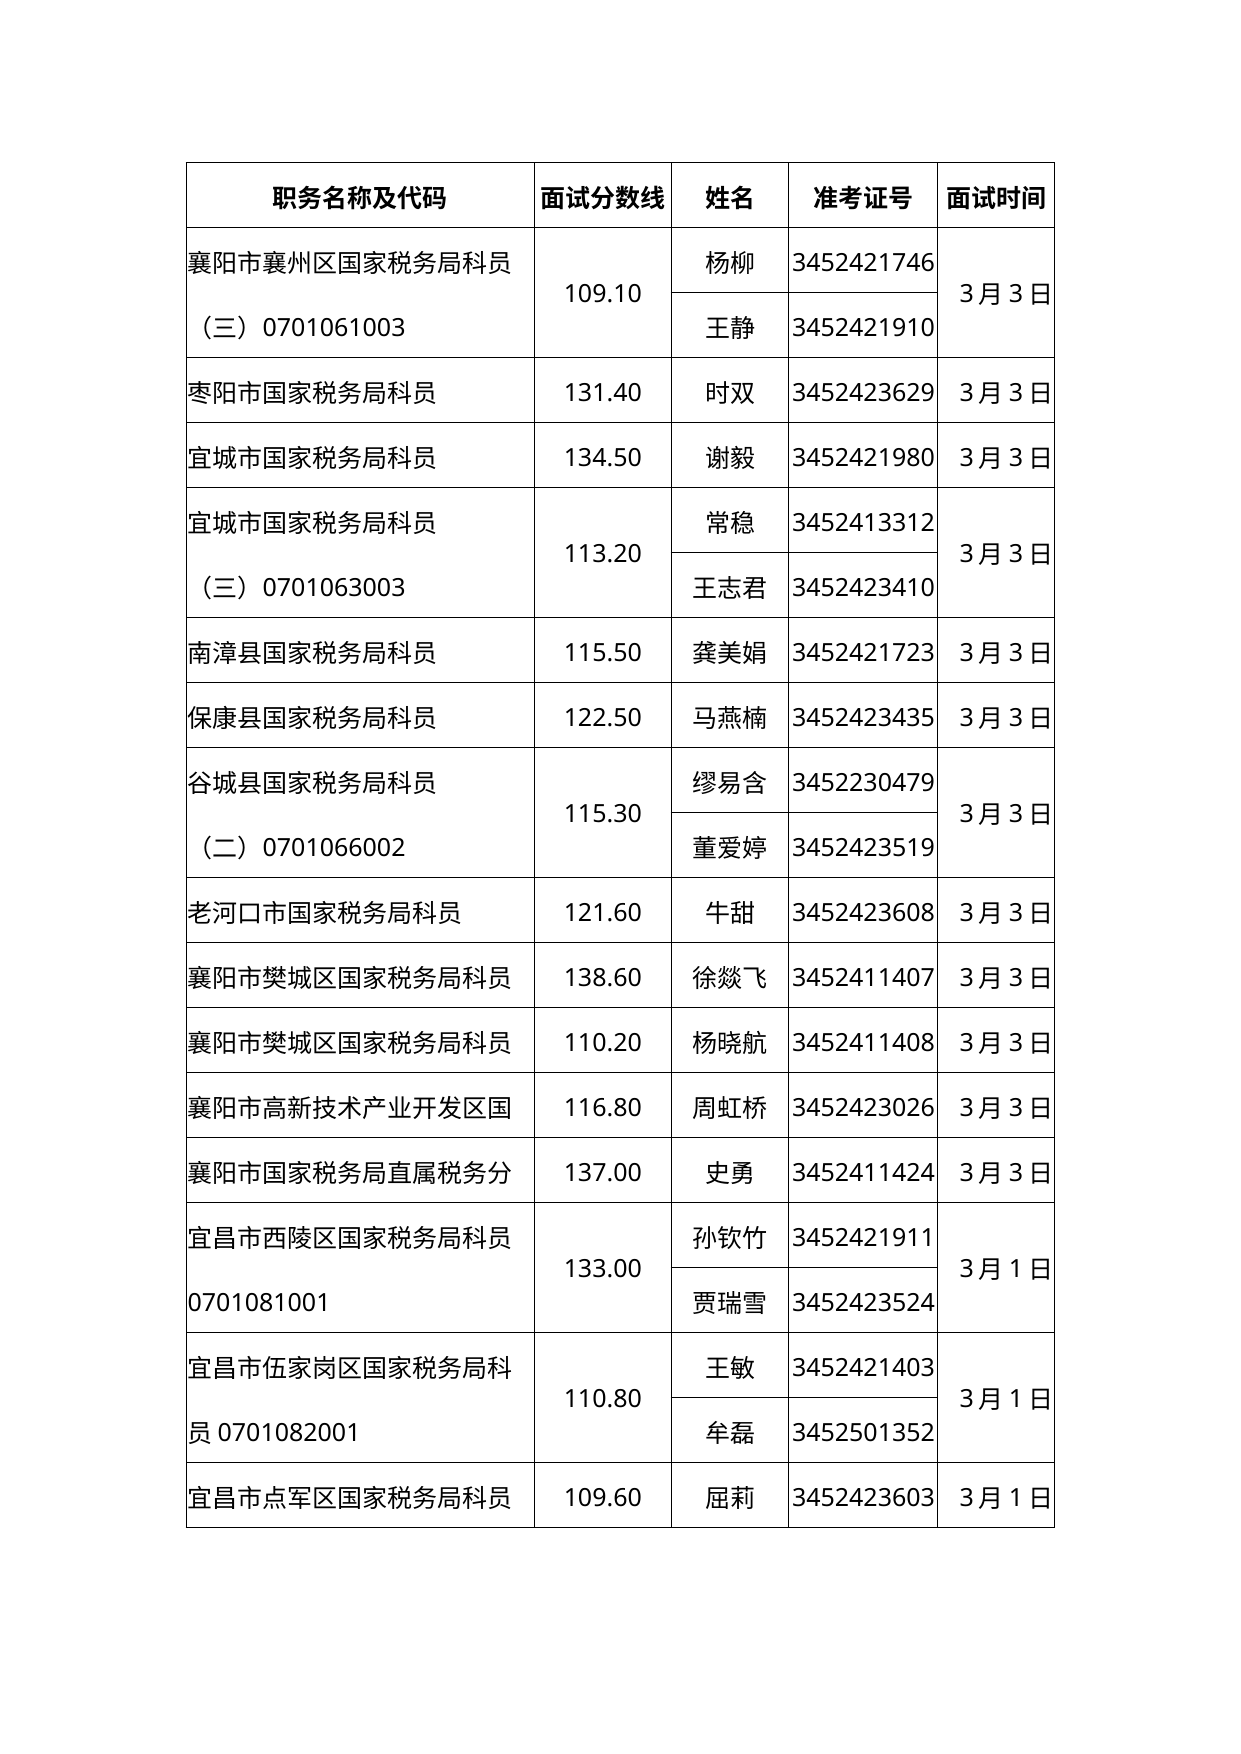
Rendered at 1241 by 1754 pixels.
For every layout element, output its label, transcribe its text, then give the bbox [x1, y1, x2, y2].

table_cell 王静 [672, 293, 788, 357]
table_cell 谷城县国家税务局科员（二）0701066002 [187, 748, 534, 877]
table_cell 常稳 [672, 488, 788, 552]
table_cell 345242360303 [789, 1463, 937, 1527]
table_cell 襄阳市高新技术产业开发区国家税务局科员（二）0701070002 [187, 1073, 534, 1137]
table_cell 345250135220 [789, 1398, 937, 1462]
table_cell 3月1日 [938, 1203, 1054, 1332]
table_cell 董爱婷 [672, 813, 788, 877]
table_cell 牛甜 [672, 878, 788, 942]
table_cell 3月3日 [938, 423, 1054, 487]
table_cell 宜昌市伍家岗区国家税务局科员0701082001 [187, 1333, 534, 1462]
table_cell 3月3日 [938, 358, 1054, 422]
table_cell 113.20 [535, 488, 671, 617]
table_cell 宜昌市点军区国家税务局科员0701083001 [187, 1463, 534, 1527]
table_cell 襄阳市国家税务局直属税务分局科员0701073001 [187, 1138, 534, 1202]
table_header 面试分数线 [535, 163, 671, 227]
table_cell 王志君 [672, 553, 788, 617]
table_cell 孙钦竹 [672, 1203, 788, 1267]
table_cell 牟磊 [672, 1398, 788, 1462]
table_cell 徐燚飞 [672, 943, 788, 1007]
table_cell 133.00 [535, 1203, 671, 1332]
table_cell 屈莉 [672, 1463, 788, 1527]
table_cell 134.50 [535, 423, 671, 487]
table_cell 345241140822 [789, 1008, 937, 1072]
table_cell 王敏 [672, 1333, 788, 1397]
table_cell 龚美娟 [672, 618, 788, 682]
table_cell 109.10 [535, 228, 671, 357]
table_cell 345223047930 [789, 748, 937, 812]
table_cell 345242341014 [789, 553, 937, 617]
table_cell 3月3日 [938, 1073, 1054, 1137]
table_cell 老河口市国家税务局科员（二）0701067002 [187, 878, 534, 942]
table_cell 137.00 [535, 1138, 671, 1202]
table_cell 345242360823 [789, 878, 937, 942]
table_cell 345242343527 [789, 683, 937, 747]
table_cell 138.60 [535, 943, 671, 1007]
table_cell 3月3日 [938, 618, 1054, 682]
table_cell 时双 [672, 358, 788, 422]
table_cell 杨晓航 [672, 1008, 788, 1072]
table_cell 南漳县国家税务局科员（四）0701064004 [187, 618, 534, 682]
table_cell 345241331205 [789, 488, 937, 552]
table_cell 宜昌市西陵区国家税务局科员0701081001 [187, 1203, 534, 1332]
table_cell 3月3日 [938, 943, 1054, 1007]
table_cell 345241140714 [789, 943, 937, 1007]
table_cell 110.20 [535, 1008, 671, 1072]
table_header 面试时间 [938, 163, 1054, 227]
table_cell 345242362908 [789, 358, 937, 422]
table_cell 枣阳市国家税务局科员（三）0701062003 [187, 358, 534, 422]
table_cell 116.80 [535, 1073, 671, 1137]
table_cell 贾瑞雪 [672, 1268, 788, 1332]
table_cell 3月1日 [938, 1463, 1054, 1527]
table_cell 谢毅 [672, 423, 788, 487]
table_cell 110.80 [535, 1333, 671, 1462]
table_cell 345242172329 [789, 618, 937, 682]
table_cell 345242352407 [789, 1268, 937, 1332]
table_cell 3月3日 [938, 748, 1054, 877]
table_cell 襄阳市樊城区国家税务局科员（一）0701069001 [187, 943, 534, 1007]
table_cell 345242174604 [789, 228, 937, 292]
table_cell 3月3日 [938, 683, 1054, 747]
table_cell 3月3日 [938, 228, 1054, 357]
table_cell 襄阳市襄州区国家税务局科员（三）0701061003 [187, 228, 534, 357]
table_cell 3月3日 [938, 488, 1054, 617]
table_cell 宜城市国家税务局科员（三）0701063003 [187, 488, 534, 617]
table_cell 115.30 [535, 748, 671, 877]
table_cell 马燕楠 [672, 683, 788, 747]
table_header 准考证号 [789, 163, 937, 227]
table_cell 宜城市国家税务局科员（一）0701063001 [187, 423, 534, 487]
table_cell 史勇 [672, 1138, 788, 1202]
table_cell 周虹桥 [672, 1073, 788, 1137]
table_cell 保康县国家税务局科员（一）0701065001 [187, 683, 534, 747]
table_header 姓名 [672, 163, 788, 227]
table_cell 131.40 [535, 358, 671, 422]
table_cell 345242140320 [789, 1333, 937, 1397]
table_cell 345242351906 [789, 813, 937, 877]
table_cell 345242302612 [789, 1073, 937, 1137]
table_cell 345242198014 [789, 423, 937, 487]
table_cell 襄阳市樊城区国家税务局科员（二）0701069002 [187, 1008, 534, 1072]
table_cell 115.50 [535, 618, 671, 682]
table_cell 缪易含 [672, 748, 788, 812]
table_cell 345242191116 [789, 1203, 937, 1267]
table_cell 3月3日 [938, 878, 1054, 942]
table_cell 345242191004 [789, 293, 937, 357]
table_cell 345241142408 [789, 1138, 937, 1202]
table_header 职务名称及代码 [187, 163, 534, 227]
table_cell 杨柳 [672, 228, 788, 292]
table_cell 121.60 [535, 878, 671, 942]
table_cell 109.60 [535, 1463, 671, 1527]
table_cell 122.50 [535, 683, 671, 747]
table_cell 3月3日 [938, 1138, 1054, 1202]
table_cell 3月3日 [938, 1008, 1054, 1072]
table_cell 3月1日 [938, 1333, 1054, 1462]
